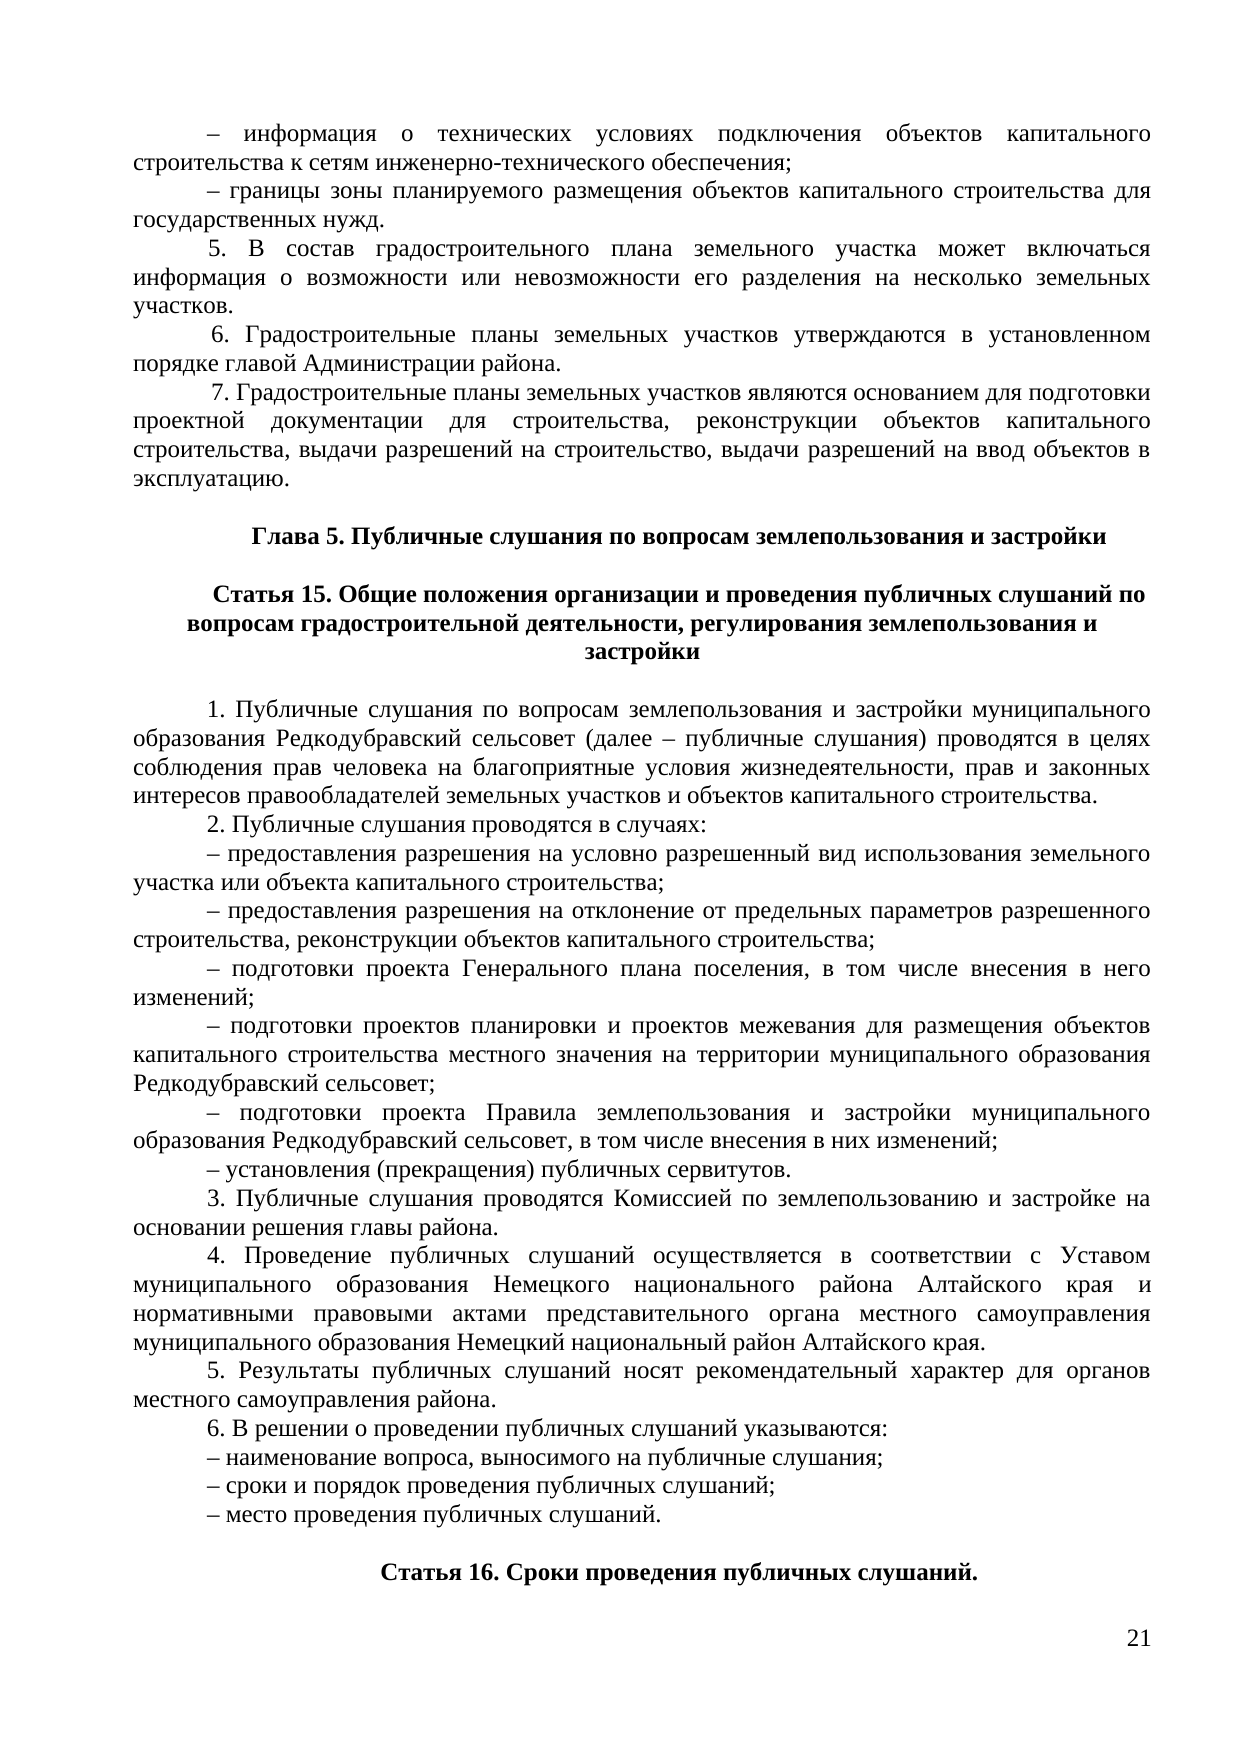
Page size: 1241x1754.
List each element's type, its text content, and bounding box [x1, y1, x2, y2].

text 2. Публичные слушания проводятся в случаях: [133, 809, 1152, 838]
text 5. Результаты публичных слушаний носят рекомендательный характер для органов местного самоуправления района. [133, 1356, 1152, 1413]
text – информация о технических условиях подключения объектов капитального строительства к сетям инженерно-технического обеспечения; [133, 118, 1152, 176]
text 7. Градостроительные планы земельных участков являются основанием для подготовки проектной документации для строительства, реконструкции объектов капитального строительства, выдачи разрешений на строительство, выдачи разрешений на ввод объектов в эксплуатацию. [133, 377, 1152, 492]
text 6. В решении о проведении публичных слушаний указываются: [133, 1413, 1152, 1442]
text 4. Проведение публичных слушаний осуществляется в соответствии с Уставом муниципального образования Немецкого национального района Алтайского края и нормативными правовыми актами представительного органа местного самоуправления муниципального образования Немецкий национальный район Алтайского края. [133, 1241, 1152, 1356]
text – место проведения публичных слушаний. [133, 1499, 1152, 1528]
text – установления (прекращения) публичных сервитутов. [133, 1154, 1152, 1183]
text – подготовки проекта Правила землепользования и застройки муниципального образования Редкодубравский сельсовет, в том числе внесения в них изменений; [133, 1097, 1152, 1154]
text 1. Публичные слушания по вопросам землепользования и застройки муниципального образования Редкодубравский сельсовет (далее – публичные слушания) проводятся в целях соблюдения прав человека на благоприятные условия жизнедеятельности, прав и законных интересов правообладателей земельных участков и объектов капитального строительства. [133, 694, 1152, 809]
text Статья 16. Сроки проведения публичных слушаний. [133, 1557, 1152, 1586]
text – подготовки проекта Генерального плана поселения, в том числе внесения в него изменений; [133, 953, 1152, 1011]
text 3. Публичные слушания проводятся Комиссией по землепользованию и застройке на основании решения главы района. [133, 1183, 1152, 1241]
text Глава 5. Публичные слушания по вопросам землепользования и застройки [133, 521, 1152, 550]
text – границы зоны планируемого размещения объектов капитального строительства для государственных нужд. [133, 176, 1152, 233]
text – подготовки проектов планировки и проектов межевания для размещения объектов капитального строительства местного значения на территории муниципального образования Редкодубравский сельсовет; [133, 1011, 1152, 1097]
text – сроки и порядок проведения публичных слушаний; [133, 1471, 1152, 1499]
text – предоставления разрешения на отклонение от предельных параметров разрешенного строительства, реконструкции объектов капитального строительства; [133, 896, 1152, 953]
text – предоставления разрешения на условно разрешенный вид использования земельного участка или объекта капитального строительства; [133, 838, 1152, 896]
text 5. В состав градостроительного плана земельного участка может включаться информация о возможности или невозможности его разделения на несколько земельных участков. [133, 233, 1152, 319]
text Статья 15. Общие положения организации и проведения публичных слушаний по вопросам градостроительной деятельности, регулирования землепользования и застройки [133, 579, 1152, 665]
text – наименование вопроса, выносимого на публичные слушания; [133, 1442, 1152, 1471]
text 6. Градостроительные планы земельных участков утверждаются в установленном порядке главой Администрации района. [133, 319, 1152, 377]
